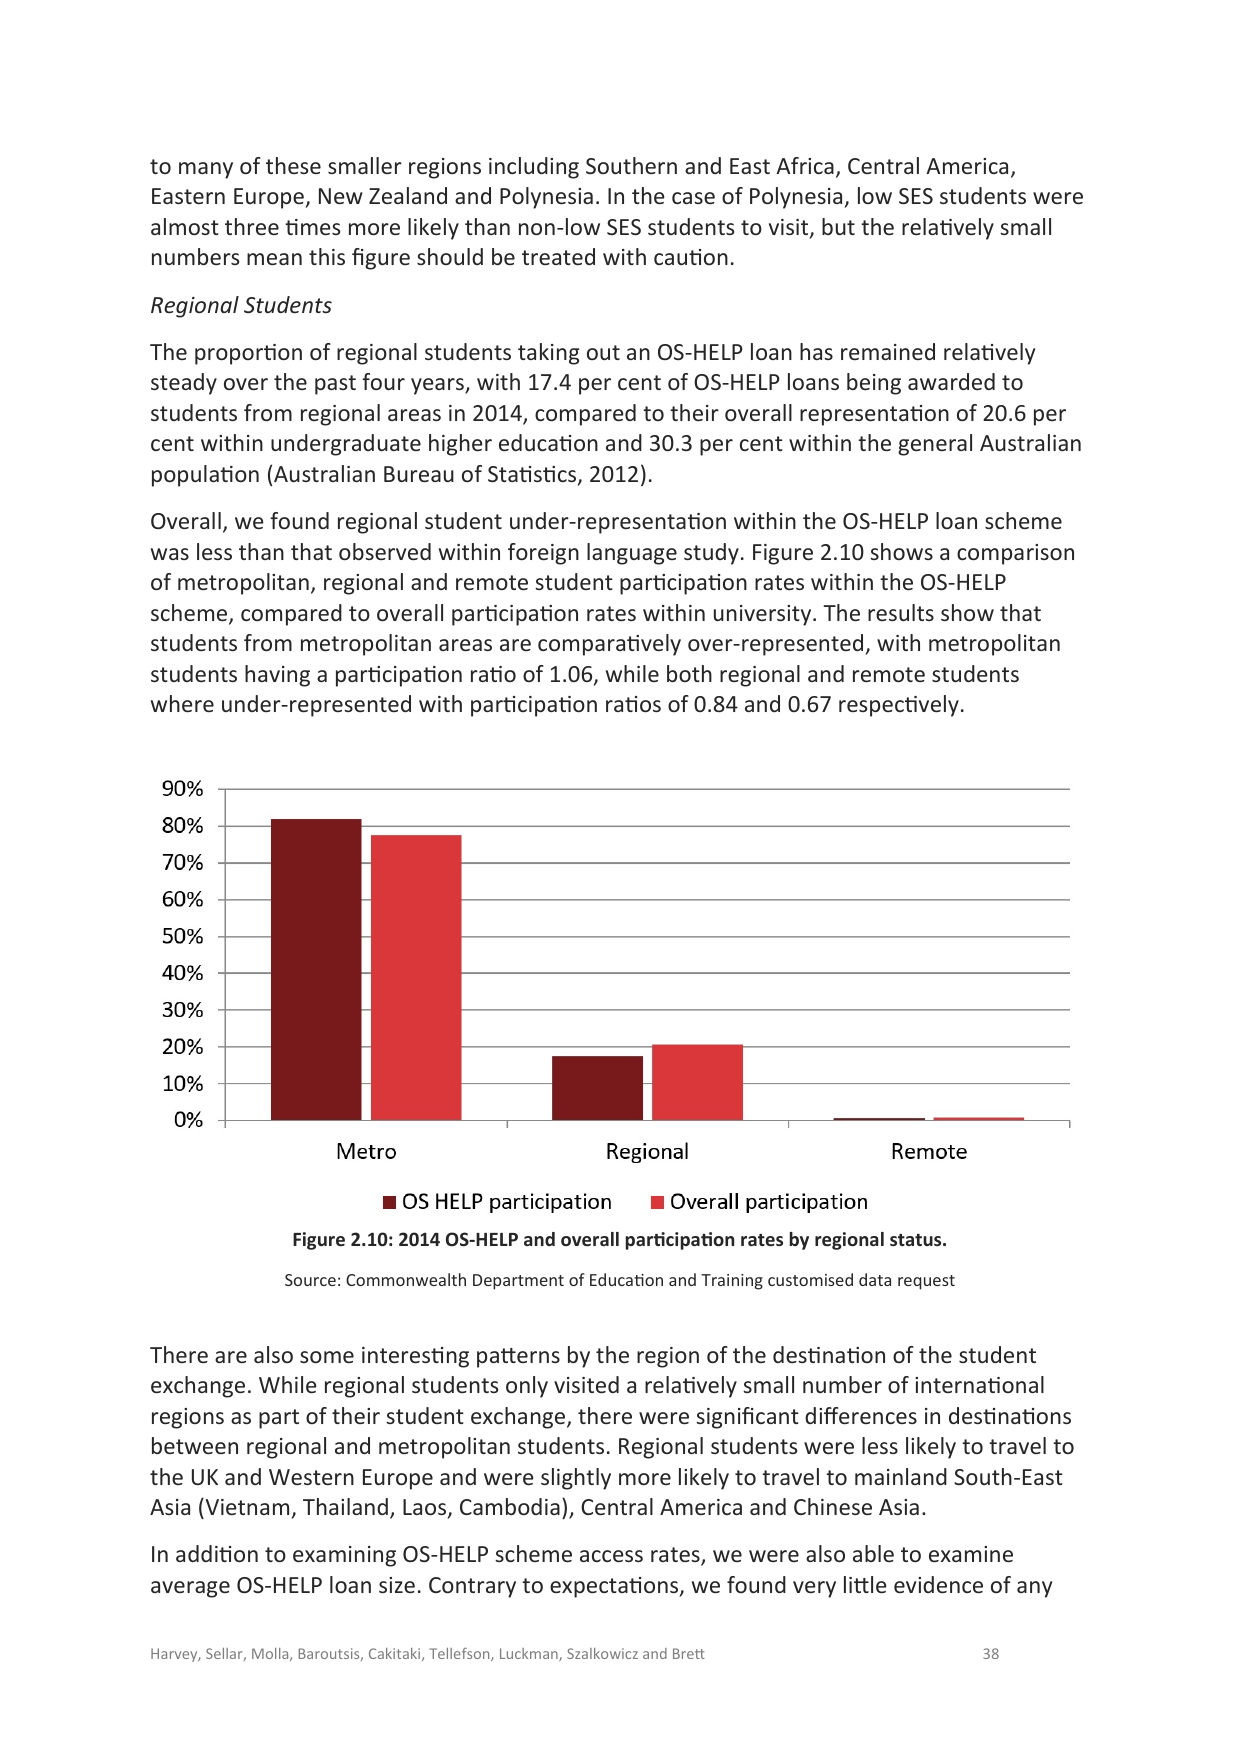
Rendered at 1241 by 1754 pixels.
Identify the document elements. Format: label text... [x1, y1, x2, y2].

text There are also some interesting patterns by the region of the destination of the student exchange. While regional students only visited a relatively small number of international regions as part of their student exchange, there were significant differences in destinations between regional and metropolitan students. Regional students were less likely to travel to the UK and Western Europe and were slightly more likely to travel to mainland South-East Asia (Vietnam, Thailand, Laos, Cambodia), Central America and Chinese Asia. [150, 1308, 1090, 1522]
picture [149, 766, 1090, 1227]
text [150, 1538, 1090, 1599]
text Overall, we found regional student under-representation within the OS-HELP loan scheme was less than that observed within foreign language study. Figure 2.10 shows a comparison of metropolitan, regional and remote student participation rates within the OS-HELP scheme, compared to overall participation rates within university. The results show that students from metropolitan areas are comparatively over-represented, with metropolitan students having a participation ratio of 1.06, while both regional and remote students where under-represented with participation ratios of 0.84 and 0.67 respectively. [150, 505, 1090, 719]
text Regional Students [150, 289, 1090, 319]
text The proportion of regional students taking out an OS-HELP loan has remained relatively steady over the past four years, with 17.4 per cent of OS-HELP loans being awarded to students from regional areas in 2014, compared to their overall representation of 20.6 per cent within undergraduate higher education and 30.3 per cent within the general Australian population (Australian Bureau of Statistics, 2012). [150, 336, 1090, 488]
text Source: Commonwealth Department of Education and Training customised data request [150, 1269, 1090, 1292]
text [150, 150, 1090, 272]
